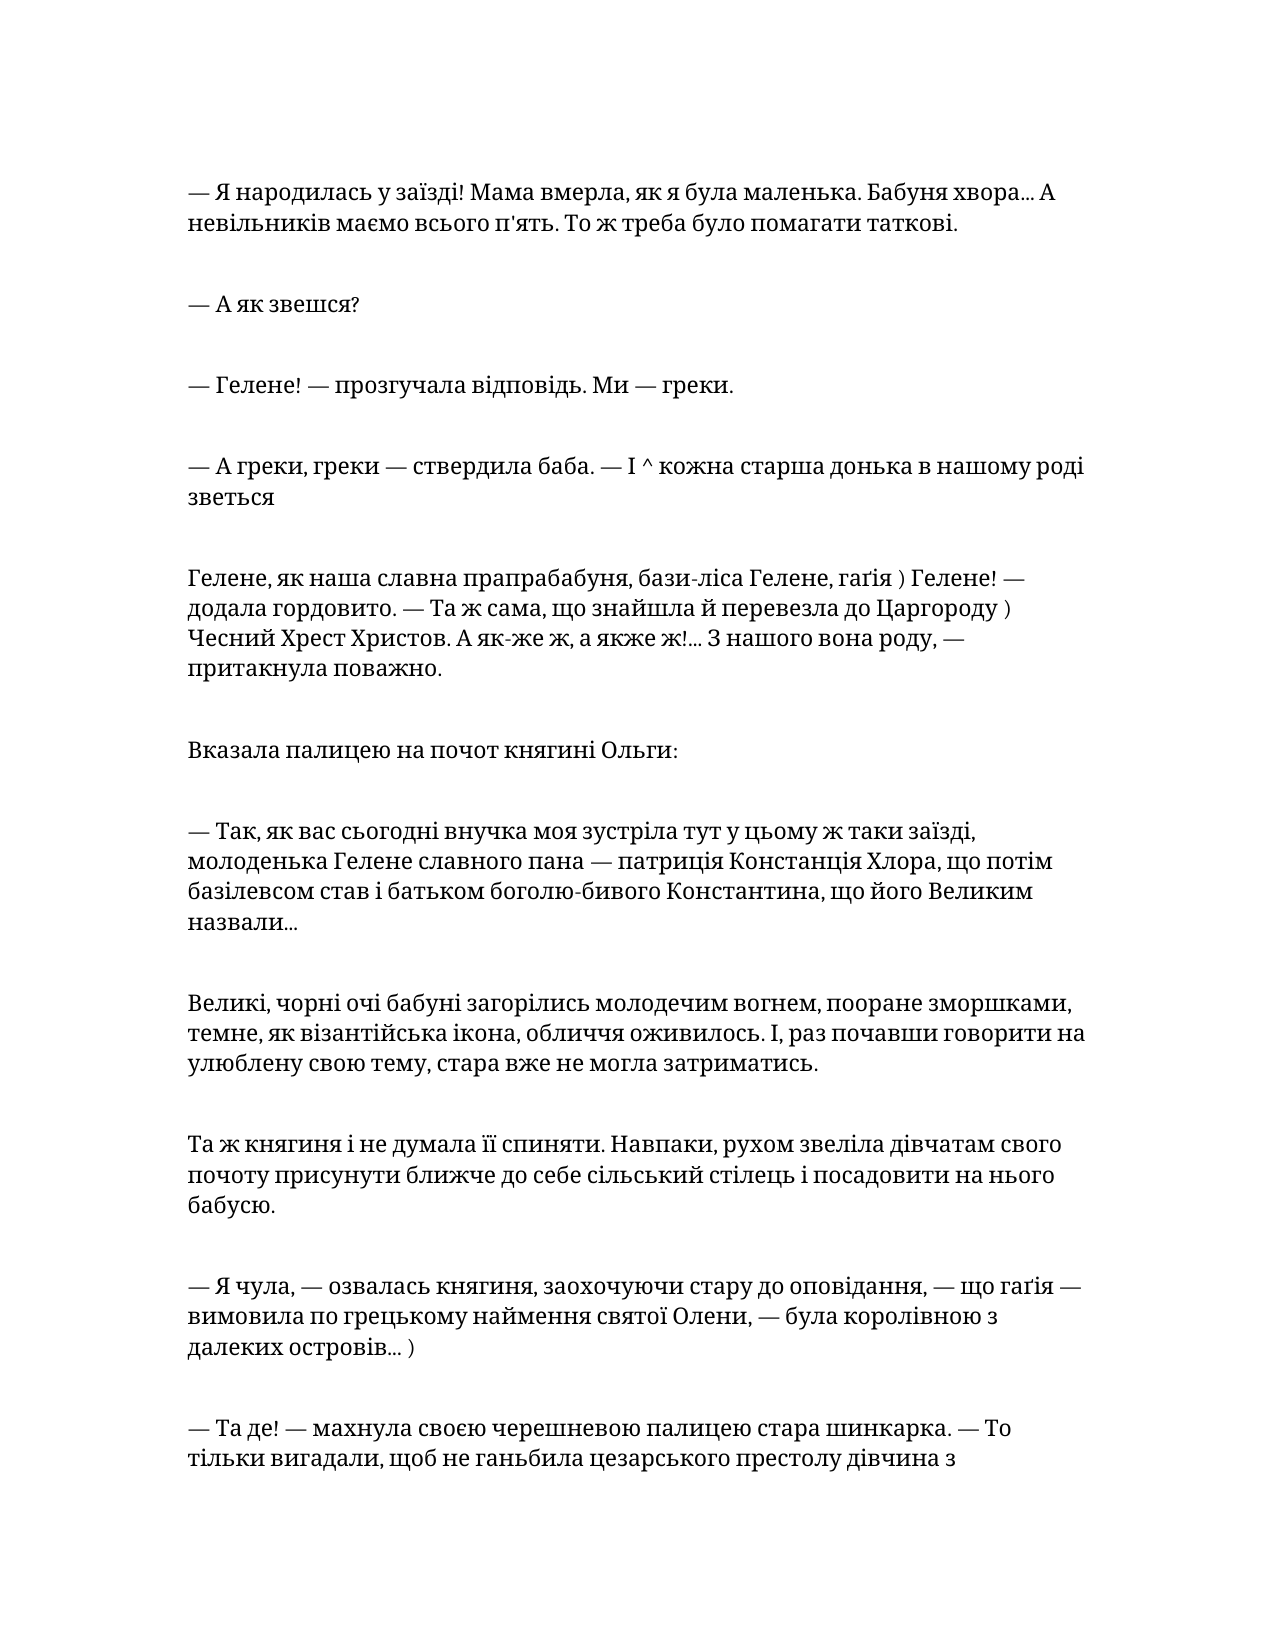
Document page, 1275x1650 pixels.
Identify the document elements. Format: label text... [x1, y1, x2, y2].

text Гелене, як наша славна прапрабабуня, бази-ліса Гелене, гаґія ) Гелене! — додала гордовито. — Та ж сама, що знайшла й перевезла до Царгороду ) Чесний Хрест Христов. А як-же ж, а якже ж!... З нашого вона роду, — притакнула поважно. [187, 535, 1087, 683]
text — А греки, греки — ствердила баба. — І ^ кожна старша донька в нашому роді зветься [187, 424, 1087, 511]
text Та ж княгиня і не думала її спиняти. Навпаки, рухом звеліла дівчатам свого почоту присунути ближче до себе сільський стілець і посадовити на нього бабусю. [187, 1102, 1087, 1219]
text Великі, чорні очі бабуні загорілись молодечим вогнем, пооране зморшками, темне, як візантійська ікона, обличчя оживилось. І, раз почавши говорити на улюблену свою тему, стара вже не могла затриматись. [187, 960, 1087, 1077]
text — Я народилась у заїзді! Мама вмерла, як я була маленька. Бабуня хвора... А невільників маємо всього п'ять. То ж треба було помагати таткові. [187, 150, 1087, 237]
text Вказала палицею на почот княгині Ольги: [187, 707, 1087, 764]
text — Гелене! — прозгучала відповідь. Ми — греки. [187, 343, 1087, 399]
text — А як звешся? [187, 261, 1087, 318]
text — Я чула, — озвалась княгиня, заохочуючи стару до оповідання, — що гаґія — вимовила по грецькому наймення святої Олени, — була королівною з далеких островів... ) [187, 1244, 1087, 1361]
text — Так, як вас сьогодні внучка моя зустріла тут у цьому ж таки заїзді, молоденька Гелене славного пана — патриція Констанція Хлора, що потім базілевсом став і батьком боголю-бивого Константина, що його Великим назвали... [187, 788, 1087, 936]
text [187, 1385, 1087, 1472]
